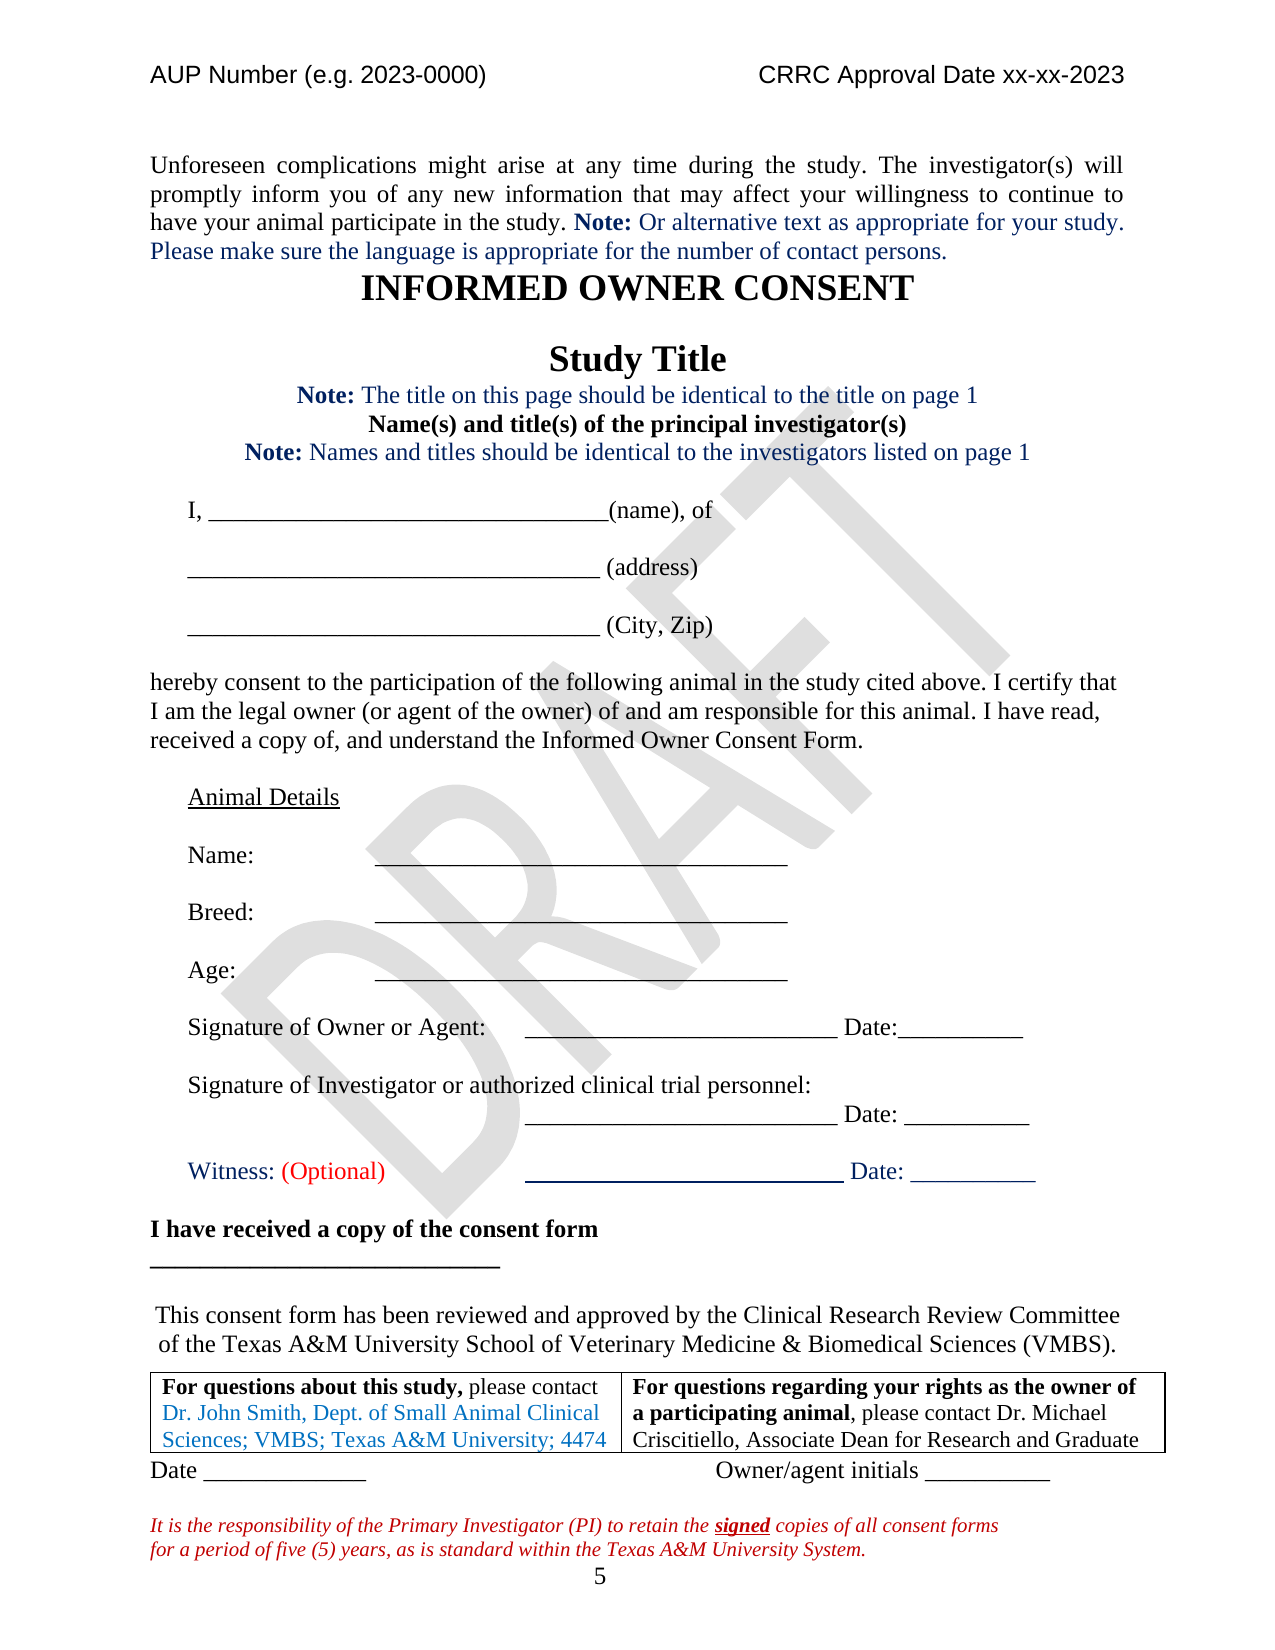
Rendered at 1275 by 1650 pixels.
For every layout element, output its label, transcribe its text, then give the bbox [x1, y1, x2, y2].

text Note: The title on this page should be identical to the title on page 1 [150, 380, 1125, 409]
text Study Title [150, 337, 1125, 380]
text ____________________________ [150, 1242, 1125, 1271]
subtitle Animal Details [187, 782, 1125, 811]
text Name: _________________________________ [187, 840, 1125, 869]
text Note: Names and titles should be identical to the investigators listed on page 1 [150, 437, 1125, 466]
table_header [151, 1373, 621, 1452]
text This consent form has been reviewed and approved by the Clinical Research Review Committee of the Texas A&M University School of Veterinary Medicine & Biomedical Sciences (VMBS). [150, 1300, 1125, 1357]
text hereby consent to the participation of the following animal in the study cited above. I certify that I am the legal owner (or agent of the owner) of and am responsible for this animal. I have read, received a copy of, and understand the Informed Owner Consent Form. [150, 667, 1125, 754]
text _________________________ Date: __________ [187, 1099, 1125, 1127]
text INFORMED OWNER CONSENT [150, 265, 1125, 308]
text Breed: _________________________________ [187, 897, 1125, 926]
text _________________________________ (address) [187, 552, 1125, 581]
text I have received a copy of the consent form [150, 1214, 1125, 1242]
text _________________________________ (City, Zip) [187, 610, 1125, 639]
text Signature of Owner or Agent: _________________________ Date:__________ [187, 1012, 1125, 1041]
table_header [622, 1373, 1164, 1452]
text Witness: (Optional) Date: __________ [187, 1156, 1125, 1185]
text Age: _________________________________ [187, 955, 1125, 984]
subtitle I, ________________________________(name), of [187, 495, 1125, 524]
text Name(s) and title(s) of the principal investigator(s) [150, 409, 1125, 437]
text Signature of Investigator or authorized clinical trial personnel: [187, 1070, 1125, 1099]
text Unforeseen complications might arise at any time during the study. The investigator(s) will promptly inform you of any new information that may affect your willingness to continue to have your animal participate in the study. Note: Or alternative text as appropriate for your study. Please make sure the language is appropriate for the number of contact persons. [150, 150, 1125, 265]
